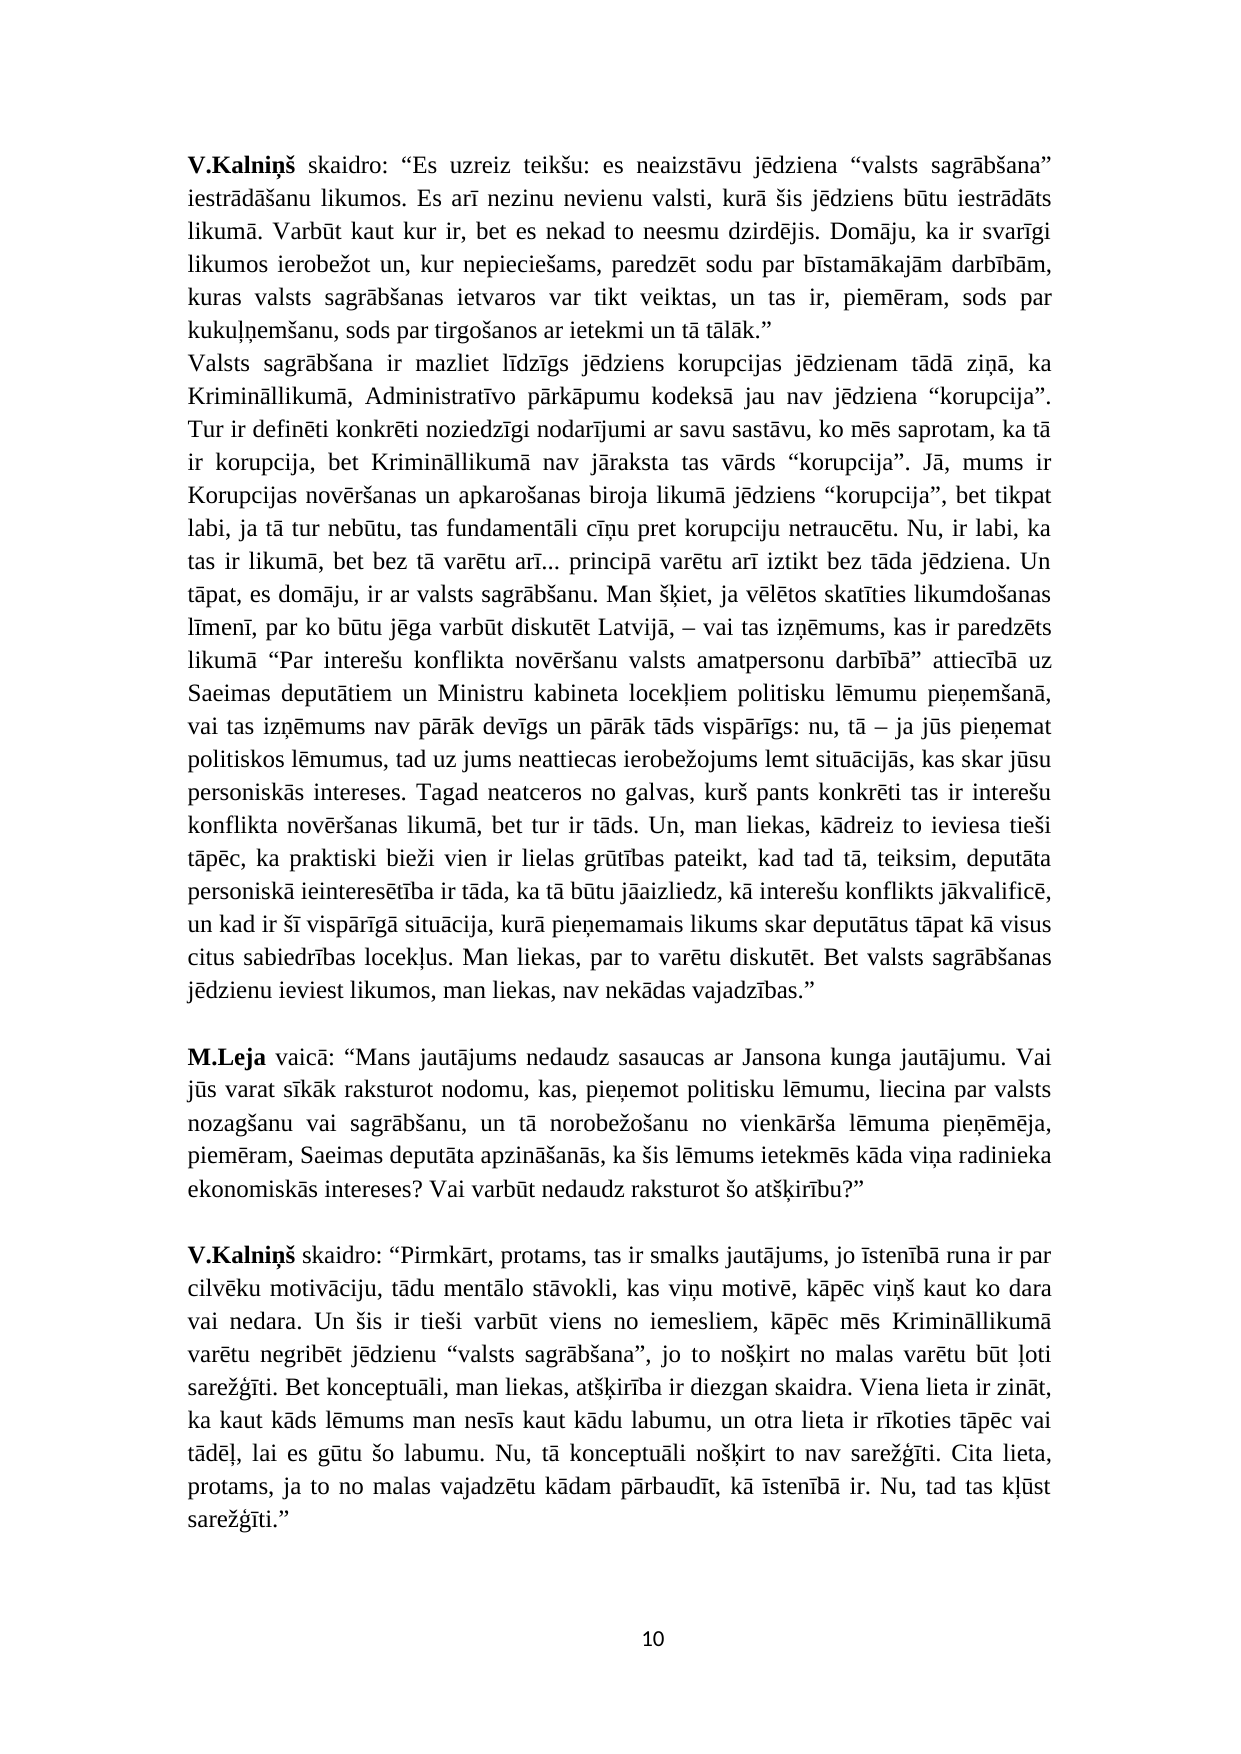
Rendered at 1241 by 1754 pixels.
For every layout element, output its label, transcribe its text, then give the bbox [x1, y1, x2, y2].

text Valsts sagrābšana ir mazliet līdzīgs jēdziens korupcijas jēdzienam tādā ziņā, ka Krimināllikumā, Administratīvo pārkāpumu kodeksā jau nav jēdziena “korupcija”. Tur ir definēti konkrēti noziedzīgi nodarījumi ar savu sastāvu, ko mēs saprotam, ka tā ir korupcija, bet Krimināllikumā nav jāraksta tas vārds “korupcija”. Jā, mums ir Korupcijas novēršanas un apkarošanas biroja likumā jēdziens “korupcija”, bet tikpat labi, ja tā tur nebūtu, tas fundamentāli cīņu pret korupciju netraucētu. Nu, ir labi, ka tas ir likumā, bet bez tā varētu arī... principā varētu arī iztikt bez tāda jēdziena. Un tāpat, es domāju, ir ar valsts sagrābšanu. Man šķiet, ja vēlētos skatīties likumdošanas līmenī, par ko būtu jēga varbūt diskutēt Latvijā, – vai tas izņēmums, kas ir paredzēts likumā “Par interešu konflikta novēršanu valsts amatpersonu darbībā” attiecībā uz Saeimas deputātiem un Ministru kabineta locekļiem politisku lēmumu pieņemšanā, vai tas izņēmums nav pārāk devīgs un pārāk tāds vispārīgs: nu, tā – ja jūs pieņemat politiskos lēmumus, tad uz jums neattiecas ierobežojums lemt situācijās, kas skar jūsu personiskās intereses. Tagad neatceros no galvas, kurš pants konkrēti tas ir interešu konflikta novēršanas likumā, bet tur ir tāds. Un, man liekas, kādreiz to ieviesa tieši tāpēc, ka praktiski bieži vien ir lielas grūtības pateikt, kad tad tā, teiksim, deputāta personiskā ieinteresētība ir tāda, ka tā būtu jāaizliedz, kā interešu konflikts jākvalificē, un kad ir šī vispārīgā situācija, kurā pieņemamais likums skar deputātus tāpat kā visus citus sabiedrības locekļus. Man liekas, par to varētu diskutēt. Bet valsts sagrābšanas jēdzienu ieviest likumos, man liekas, nav nekādas vajadzības.” [187, 348, 1053, 1004]
text M.Leja vaicā: “Mans jautājums nedaudz sasaucas ar Jansona kunga jautājumu. Vai jūs varat sīkāk raksturot nodomu, kas, pieņemot politisku lēmumu, liecina par valsts nozagšanu vai sagrābšanu, un tā norobežošanu no vienkārša lēmuma pieņēmēja, piemēram, Saeimas deputāta apzināšanās, ka šis lēmums ietekmēs kāda viņa radinieka ekonomiskās intereses? Vai varbūt nedaudz raksturot šo atšķirību?” [187, 1042, 1053, 1202]
text V.Kalniņš skaidro: “Pirmkārt, protams, tas ir smalks jautājums, jo īstenībā runa ir par cilvēku motivāciju, tādu mentālo stāvokli, kas viņu motivē, kāpēc viņš kaut ko dara vai nedara. Un šis ir tieši varbūt viens no iemesliem, kāpēc mēs Krimināllikumā varētu negribēt jēdzienu “valsts sagrābšana”, jo to nošķirt no malas varētu būt ļoti sarežģīti. Bet konceptuāli, man liekas, atšķirība ir diezgan skaidra. Viena lieta ir zināt, ka kaut kāds lēmums man nesīs kaut kādu labumu, un otra lieta ir rīkoties tāpēc vai tādēļ, lai es gūtu šo labumu. Nu, tā konceptuāli nošķirt to nav sarežģīti. Cita lieta, protams, ja to no malas vajadzētu kādam pārbaudīt, kā īstenībā ir. Nu, tad tas kļūst sarežģīti.” [187, 1240, 1053, 1533]
text V.Kalniņš skaidro: “Es uzreiz teikšu: es neaizstāvu jēdziena “valsts sagrābšana” iestrādāšanu likumos. Es arī nezinu nevienu valsti, kurā šis jēdziens būtu iestrādāts likumā. Varbūt kaut kur ir, bet es nekad to neesmu dzirdējis. Domāju, ka ir svarīgi likumos ierobežot un, kur nepieciešams, paredzēt sodu par bīstamākajām darbībām, kuras valsts sagrābšanas ietvaros var tikt veiktas, un tas ir, piemēram, sods par kukuļņemšanu, sods par tirgošanos ar ietekmi un tā tālāk.” [187, 150, 1053, 344]
